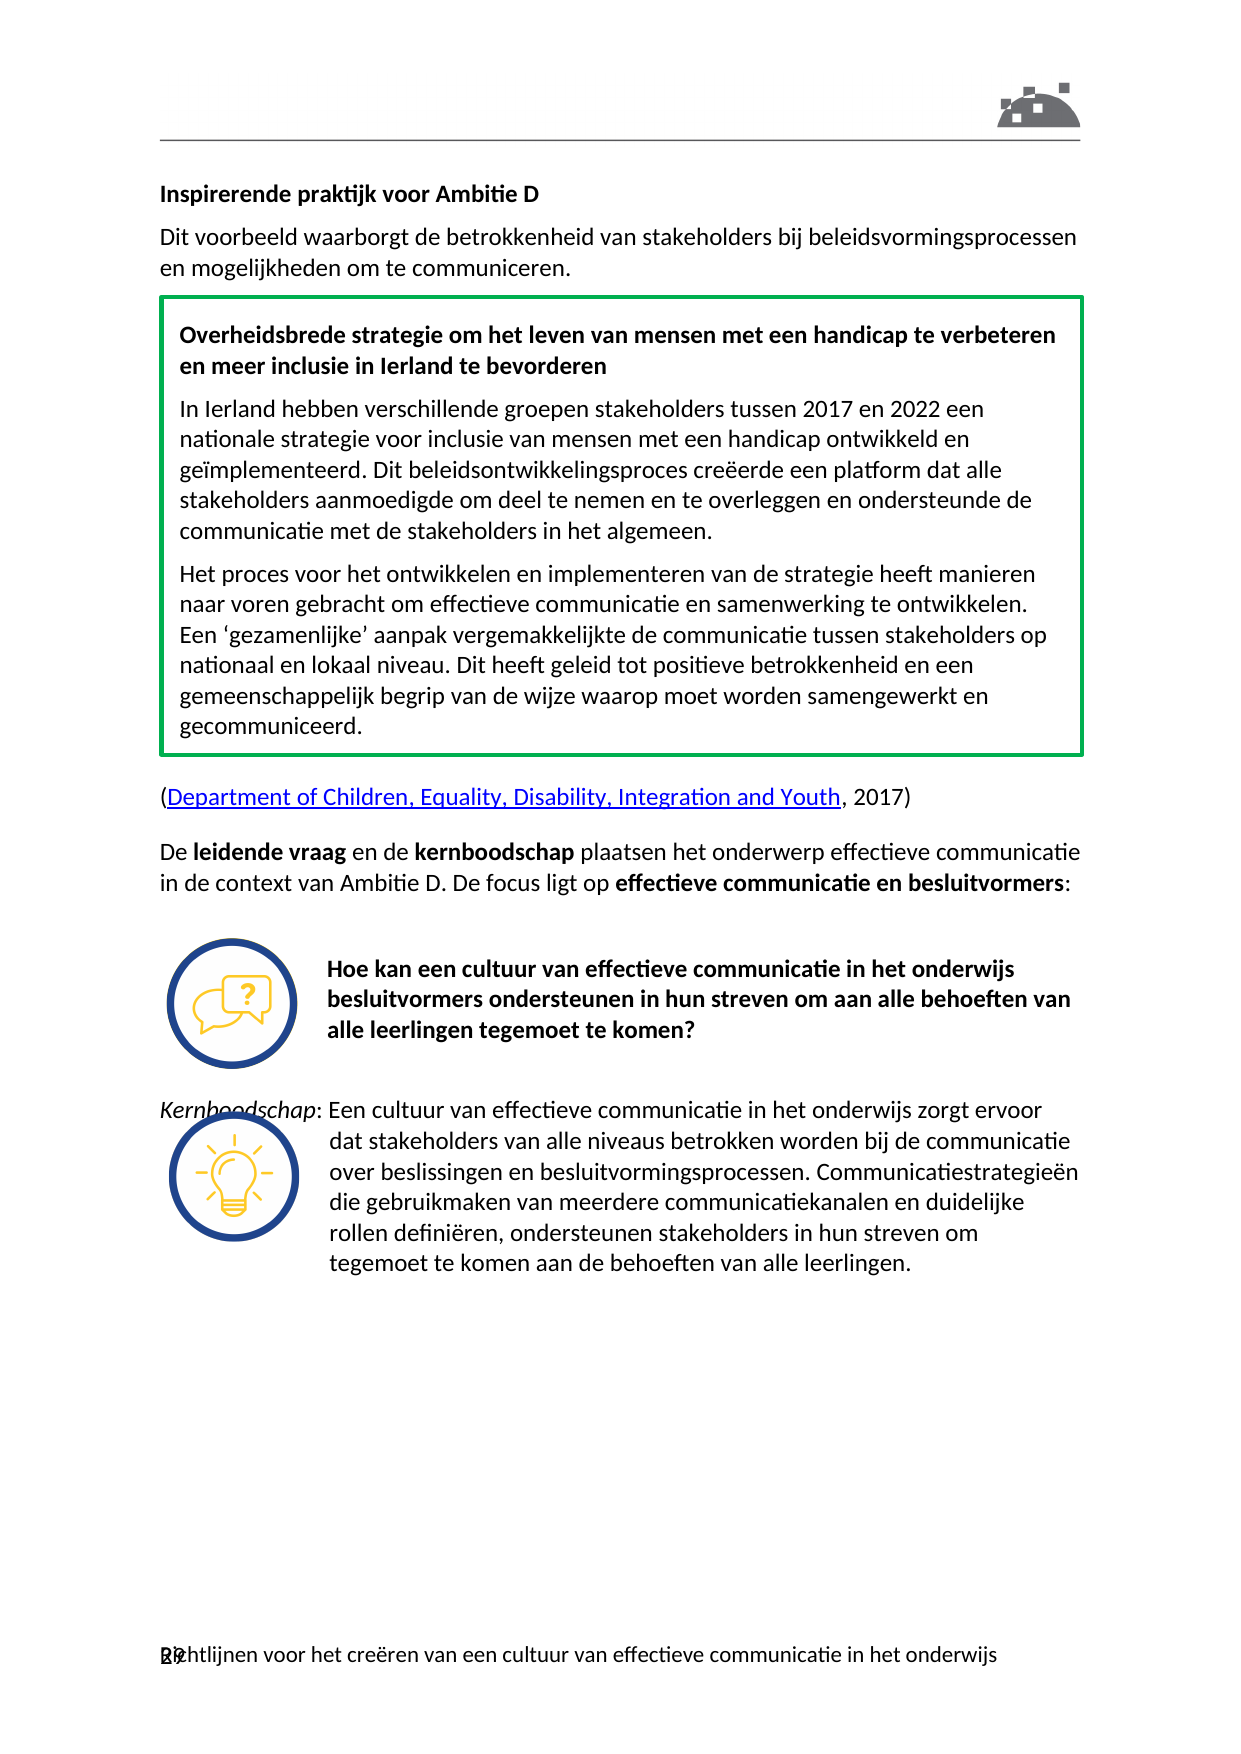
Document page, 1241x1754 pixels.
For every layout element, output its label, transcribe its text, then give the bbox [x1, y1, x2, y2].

picture [160, 1102, 311, 1253]
text Dit voorbeeld waarborgt de betrokkenheid van stakeholders bij beleidsvormingsprocessen en mogelijkheden om te communiceren. [159, 221, 1081, 282]
picture [159, 73, 1081, 148]
text (Department of Children, Equality, Disability, Integration and Youth, 2017) [159, 781, 1081, 811]
text Kernboodschap: Een cultuur van effectieve communicatie in het onderwijs zorgt ervoor dat stakeholders van alle niveaus betrokken worden bij de communicatie over beslissingen en besluitvormingsprocessen. Communicatiestrategieën die gebruikmaken van meerdere communicatiekanalen en duidelijke rollen definiëren, ondersteunen stakeholders in hun streven om tegemoet te komen aan de behoeften van alle leerlingen. [159, 1094, 1081, 1278]
picture [158, 929, 308, 1080]
text Hoe kan een cultuur van effectieve communicatie in het onderwijs besluitvormers ondersteunen in hun streven om aan alle behoeften van alle leerlingen tegemoet te komen? [308, 953, 1081, 1044]
subtitle Inspirerende praktijk voor Ambitie D [159, 178, 1081, 209]
text De leidende vraag en de kernboodschap plaatsen het onderwerp effectieve communicatie in de context van Ambitie D. De focus ligt op effectieve communicatie en besluitvormers: [159, 836, 1081, 897]
